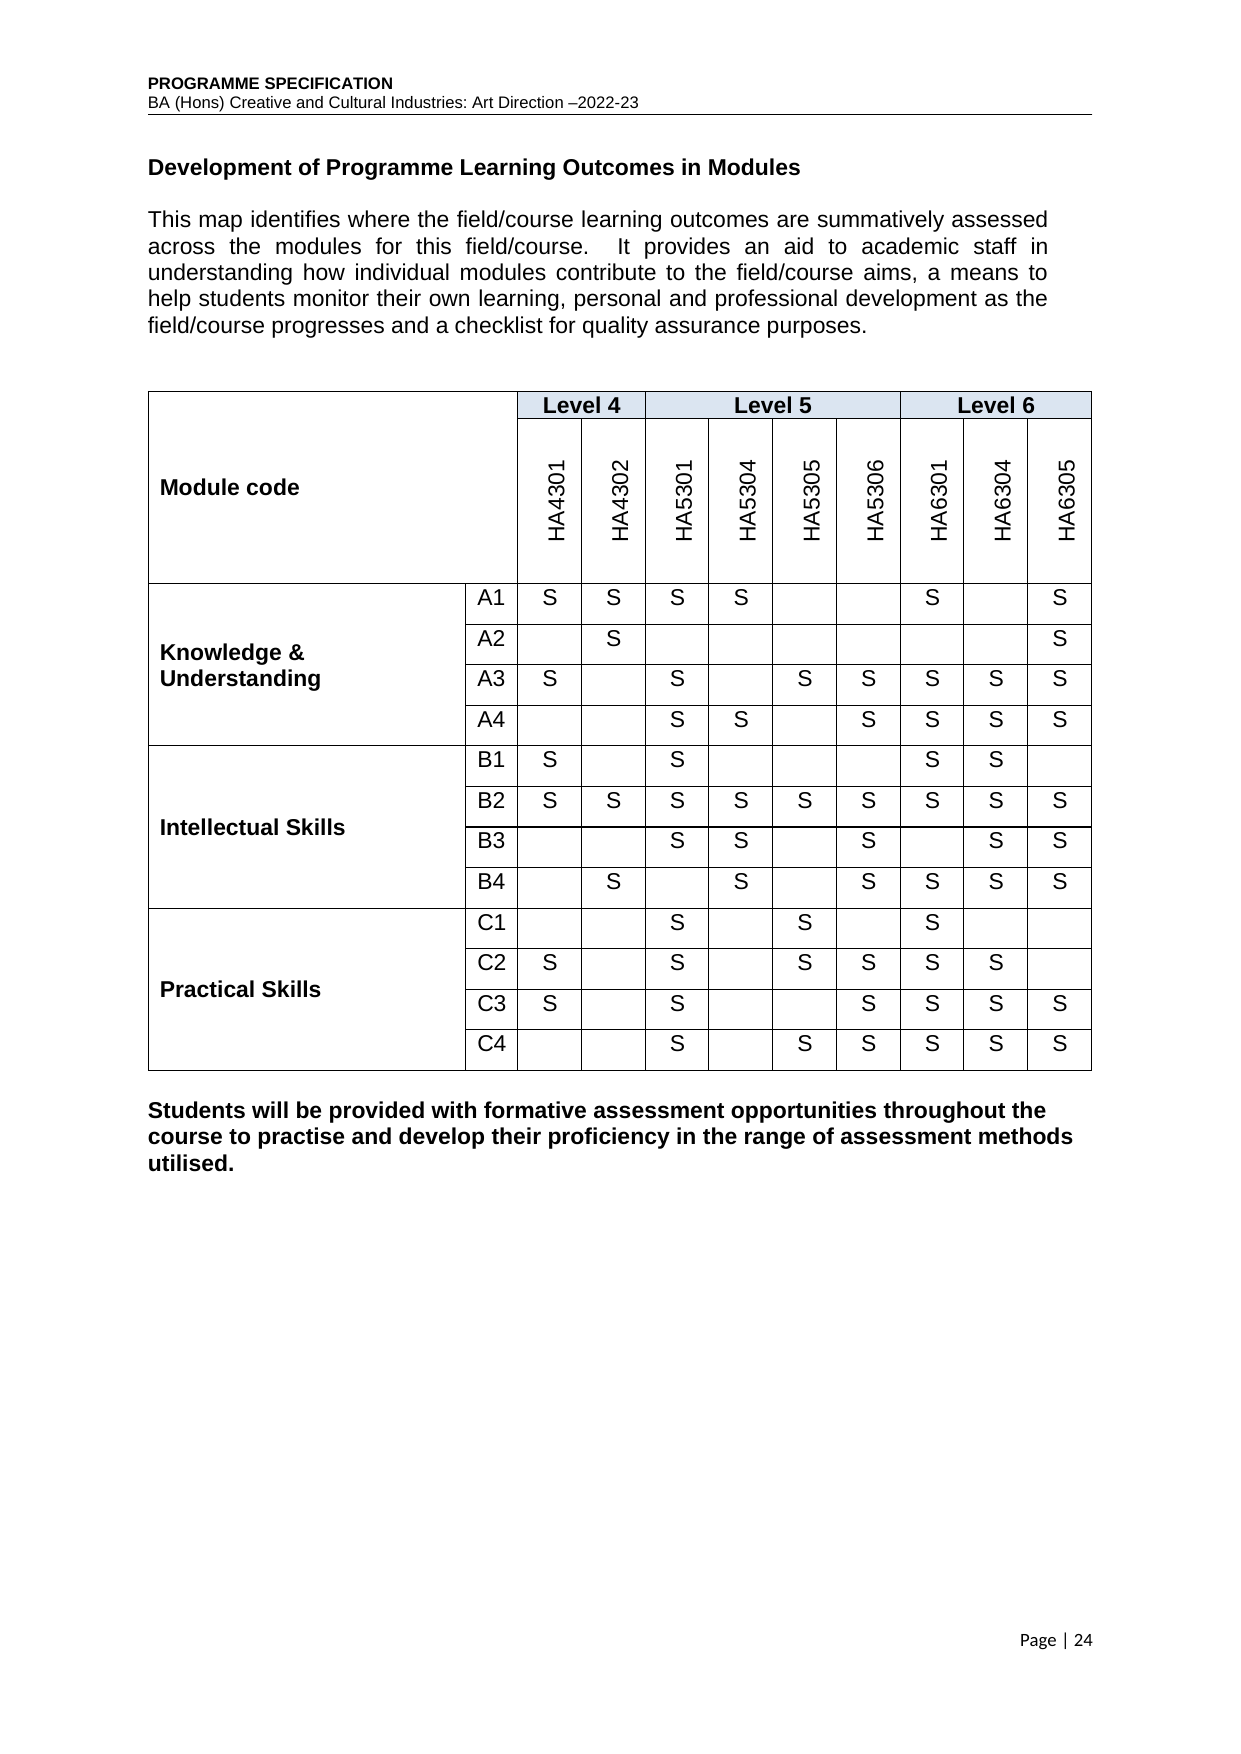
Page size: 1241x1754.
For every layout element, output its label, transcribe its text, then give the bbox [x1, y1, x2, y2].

table_cell S [646, 949, 708, 988]
table_cell S [837, 868, 900, 907]
table_cell [773, 625, 836, 664]
table_cell S [709, 828, 772, 867]
table_cell [646, 868, 708, 907]
subtitle Development of Programme Learning Outcomes in Modules [148, 154, 1092, 180]
table_cell [709, 909, 772, 948]
table_cell [773, 828, 836, 867]
table_cell C4 [466, 1030, 517, 1069]
table_cell S [1028, 990, 1091, 1029]
table_cell S [1028, 665, 1091, 705]
table_cell [582, 665, 645, 705]
table_cell HA4302 [582, 419, 645, 583]
table_cell [518, 706, 581, 745]
table_cell [773, 990, 836, 1029]
table_cell [709, 746, 772, 786]
table_cell S [837, 828, 900, 867]
table_cell A4 [466, 706, 517, 745]
table_header Level 4 [518, 392, 645, 418]
table_cell HA5304 [709, 419, 772, 583]
table_cell S [773, 1030, 836, 1069]
table_header Level 6 [901, 392, 1091, 418]
table_cell S [964, 949, 1027, 988]
table_cell S [518, 949, 581, 988]
table_cell S [964, 706, 1027, 745]
table_cell [582, 990, 645, 1029]
table_cell S [518, 584, 581, 624]
table_cell [773, 868, 836, 907]
table_cell S [646, 1030, 708, 1069]
table_cell A2 [466, 625, 517, 664]
table_cell S [646, 665, 708, 705]
table_cell [518, 625, 581, 664]
table_cell A1 [466, 584, 517, 624]
table_cell C3 [466, 990, 517, 1029]
table_cell S [646, 787, 708, 826]
table_cell S [901, 787, 963, 826]
table_cell [518, 868, 581, 907]
table_cell S [837, 706, 900, 745]
table_header Module code [149, 392, 517, 583]
table_cell S [1028, 625, 1091, 664]
table_cell S [964, 1030, 1027, 1069]
table_cell A3 [466, 665, 517, 705]
table_cell S [1028, 828, 1091, 867]
table_cell [709, 665, 772, 705]
table_cell S [646, 909, 708, 948]
table_cell B1 [466, 746, 517, 786]
table_cell [964, 584, 1027, 624]
table_cell S [709, 706, 772, 745]
table_cell [518, 828, 581, 867]
table_cell S [773, 949, 836, 988]
table_cell [964, 625, 1027, 664]
table_cell S [964, 665, 1027, 705]
table_cell Intellectual Skills [149, 746, 465, 907]
table_cell S [901, 909, 963, 948]
table_cell HA6301 [901, 419, 963, 583]
table_cell S [518, 990, 581, 1029]
table_cell S [837, 665, 900, 705]
table_cell Knowledge & Understanding [149, 584, 465, 745]
table_cell [582, 828, 645, 867]
table_cell [582, 706, 645, 745]
table_cell C1 [466, 909, 517, 948]
table_cell [1028, 949, 1091, 988]
table_cell S [582, 625, 645, 664]
table_cell [964, 909, 1027, 948]
table_cell [901, 828, 963, 867]
table_cell [709, 1030, 772, 1069]
table_cell S [773, 665, 836, 705]
table_cell HA6305 [1028, 419, 1091, 583]
table_cell HA4301 [518, 419, 581, 583]
table_cell S [1028, 584, 1091, 624]
table_cell S [709, 584, 772, 624]
table_cell B2 [466, 787, 517, 826]
table_cell C2 [466, 949, 517, 988]
table_cell HA5306 [837, 419, 900, 583]
table_cell S [1028, 787, 1091, 826]
table_cell S [901, 868, 963, 907]
table_cell S [901, 665, 963, 705]
table_cell S [1028, 706, 1091, 745]
table_cell S [901, 706, 963, 745]
table_cell [1028, 746, 1091, 786]
table_cell S [901, 990, 963, 1029]
table_cell S [901, 584, 963, 624]
table_cell [837, 584, 900, 624]
table_cell [773, 584, 836, 624]
table_cell HA5301 [646, 419, 708, 583]
table_cell HA5305 [773, 419, 836, 583]
table_cell [582, 1030, 645, 1069]
table_cell [709, 990, 772, 1029]
table_cell S [1028, 1030, 1091, 1069]
table_cell S [518, 665, 581, 705]
table_cell [837, 909, 900, 948]
table_cell [1028, 909, 1091, 948]
table_cell [518, 909, 581, 948]
table_header Level 5 [646, 392, 900, 418]
table_cell S [773, 909, 836, 948]
table_cell S [1028, 868, 1091, 907]
table_cell S [837, 990, 900, 1029]
table_cell S [582, 787, 645, 826]
table_cell S [964, 868, 1027, 907]
table_cell S [646, 828, 708, 867]
table_cell [773, 746, 836, 786]
table_cell S [964, 990, 1027, 1029]
table_cell Practical Skills [149, 909, 465, 1069]
table_cell B4 [466, 868, 517, 907]
table_cell S [964, 787, 1027, 826]
table_cell S [709, 787, 772, 826]
table_cell S [646, 746, 708, 786]
table_cell S [837, 949, 900, 988]
table_cell [582, 746, 645, 786]
table_cell S [901, 746, 963, 786]
table_cell S [964, 828, 1027, 867]
table_cell [582, 949, 645, 988]
table_cell S [582, 868, 645, 907]
text This map identifies where the field/course learning outcomes are summatively assessed across the modules for this field/course. It provides an aid to academic staff in understanding how individual modules contribute to the field/course aims, a means to help students monitor their own learning, personal and professional development as the field/course progresses and a checklist for quality assurance purposes. [148, 206, 1049, 338]
table_cell [773, 706, 836, 745]
table_cell S [518, 787, 581, 826]
table_cell S [964, 746, 1027, 786]
table_cell [582, 909, 645, 948]
table_cell [709, 949, 772, 988]
table_cell S [773, 787, 836, 826]
table_cell S [646, 584, 708, 624]
table_cell [901, 625, 963, 664]
table_cell B3 [466, 828, 517, 867]
table_cell S [837, 787, 900, 826]
text Students will be provided with formative assessment opportunities throughout the course to practise and develop their proficiency in the range of assessment methods utilised. [148, 1097, 1092, 1176]
table_cell S [901, 1030, 963, 1069]
table_cell [646, 625, 708, 664]
table_cell S [518, 746, 581, 786]
table_cell S [646, 990, 708, 1029]
table_cell [837, 746, 900, 786]
table_cell S [709, 868, 772, 907]
table_cell S [901, 949, 963, 988]
table_cell [837, 625, 900, 664]
table_cell [709, 625, 772, 664]
table_cell HA6304 [964, 419, 1027, 583]
table_cell S [582, 584, 645, 624]
table_cell [518, 1030, 581, 1069]
table_cell S [837, 1030, 900, 1069]
table_cell S [646, 706, 708, 745]
